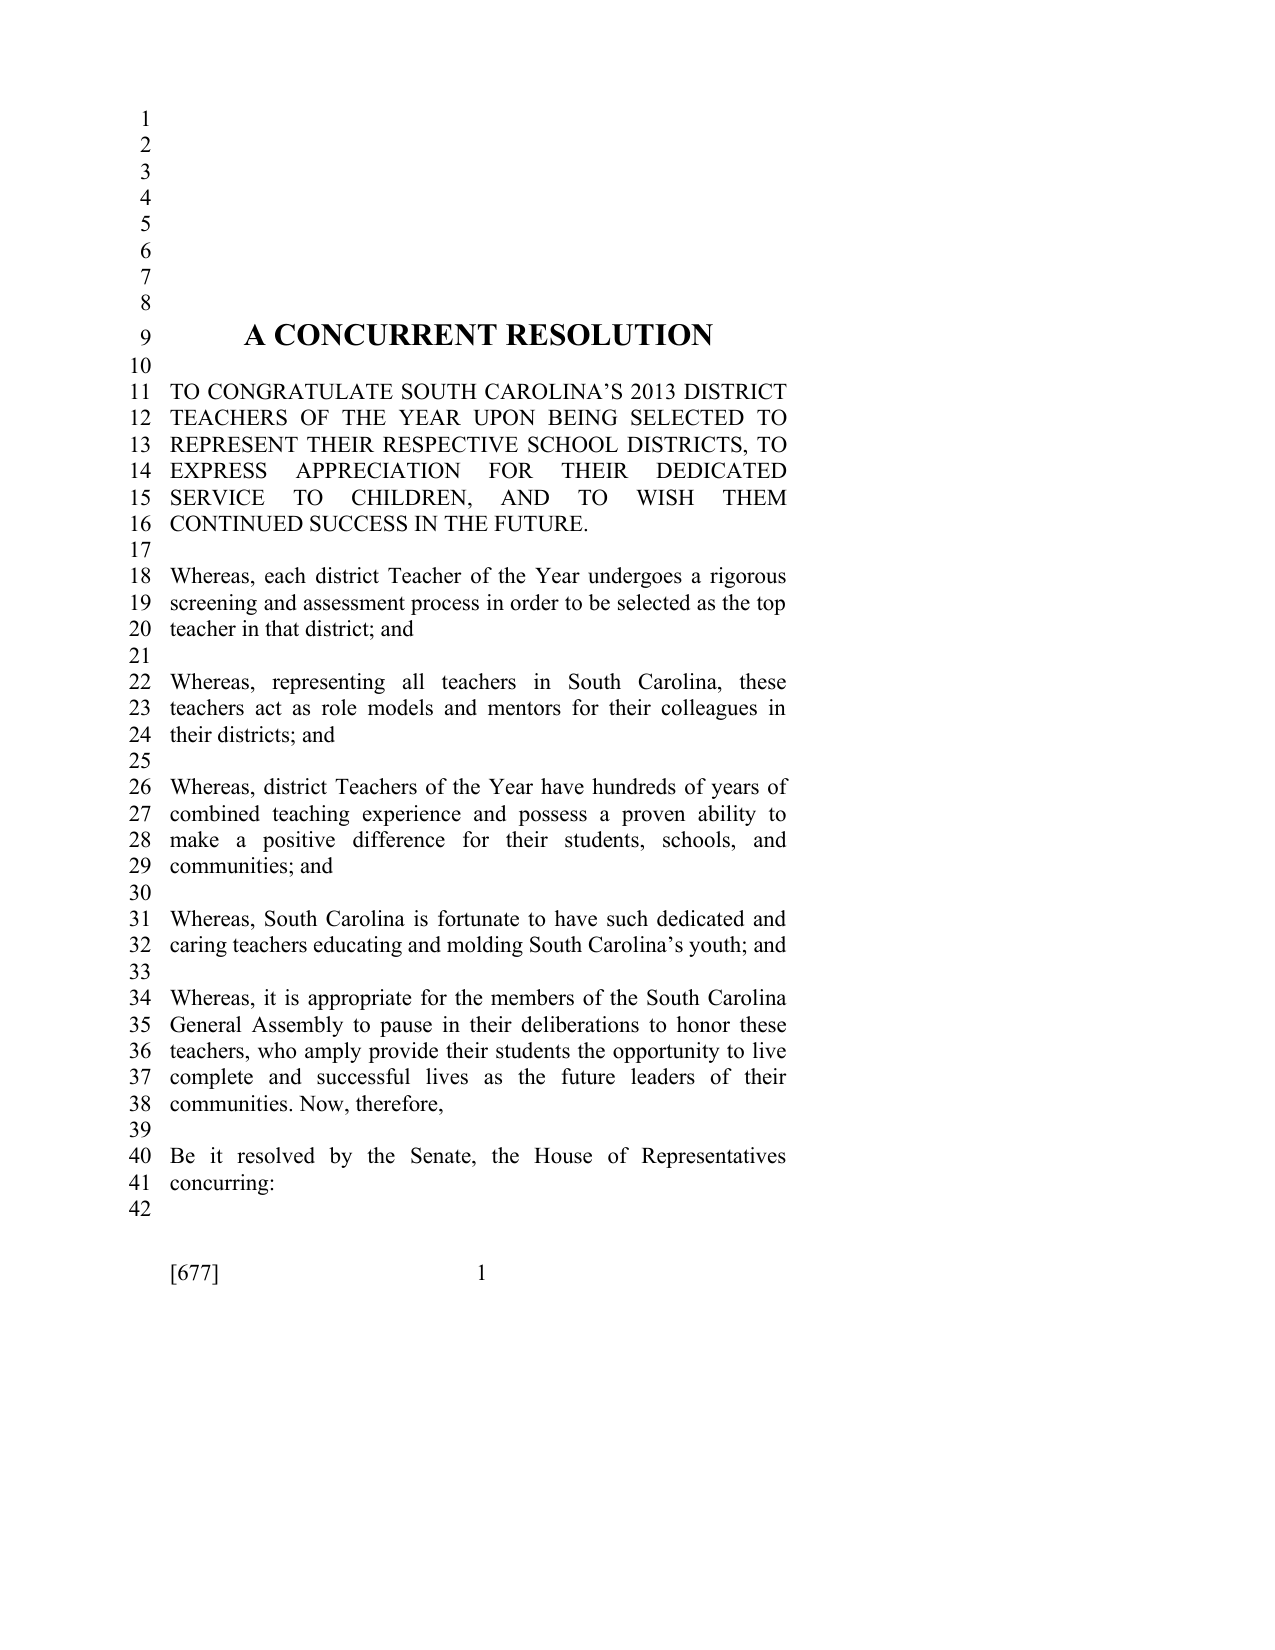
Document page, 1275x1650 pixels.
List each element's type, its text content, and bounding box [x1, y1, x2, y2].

text TO CONGRATULATE SOUTH CAROLINA’S 2013 DISTRICT TEACHERS OF THE YEAR UPON BEING SELECTED TO REPRESENT THEIR RESPECTIVE SCHOOL DISTRICTS, TO EXPRESS APPRECIATION FOR THEIR DEDICATED SERVICE TO CHILDREN, AND TO WISH THEM CONTINUED SUCCESS IN THE FUTURE. [169, 378, 787, 536]
text Whereas, representing all teachers in South Carolina, these teachers act as role models and mentors for their colleagues in their districts; and [169, 668, 787, 747]
text Whereas, each district Teacher of the Year undergoes a rigorous screening and assessment process in order to be selected as the top teacher in that district; and [169, 563, 787, 642]
text A CONCURRENT RESOLUTION [169, 316, 787, 352]
text Whereas, South Carolina is fortunate to have such dedicated and caring teachers educating and molding South Carolina’s youth; and [169, 905, 787, 958]
text Whereas, it is appropriate for the members of the South Carolina General Assembly to pause in their deliberations to honor these teachers, who amply provide their students the opportunity to live complete and successful lives as the future leaders of their communities. Now, therefore, [169, 984, 787, 1116]
text Whereas, district Teachers of the Year have hundreds of years of combined teaching experience and possess a proven ability to make a positive difference for their students, schools, and communities; and [169, 773, 787, 879]
text Be it resolved by the Senate, the House of Representatives concurring: [169, 1142, 787, 1195]
